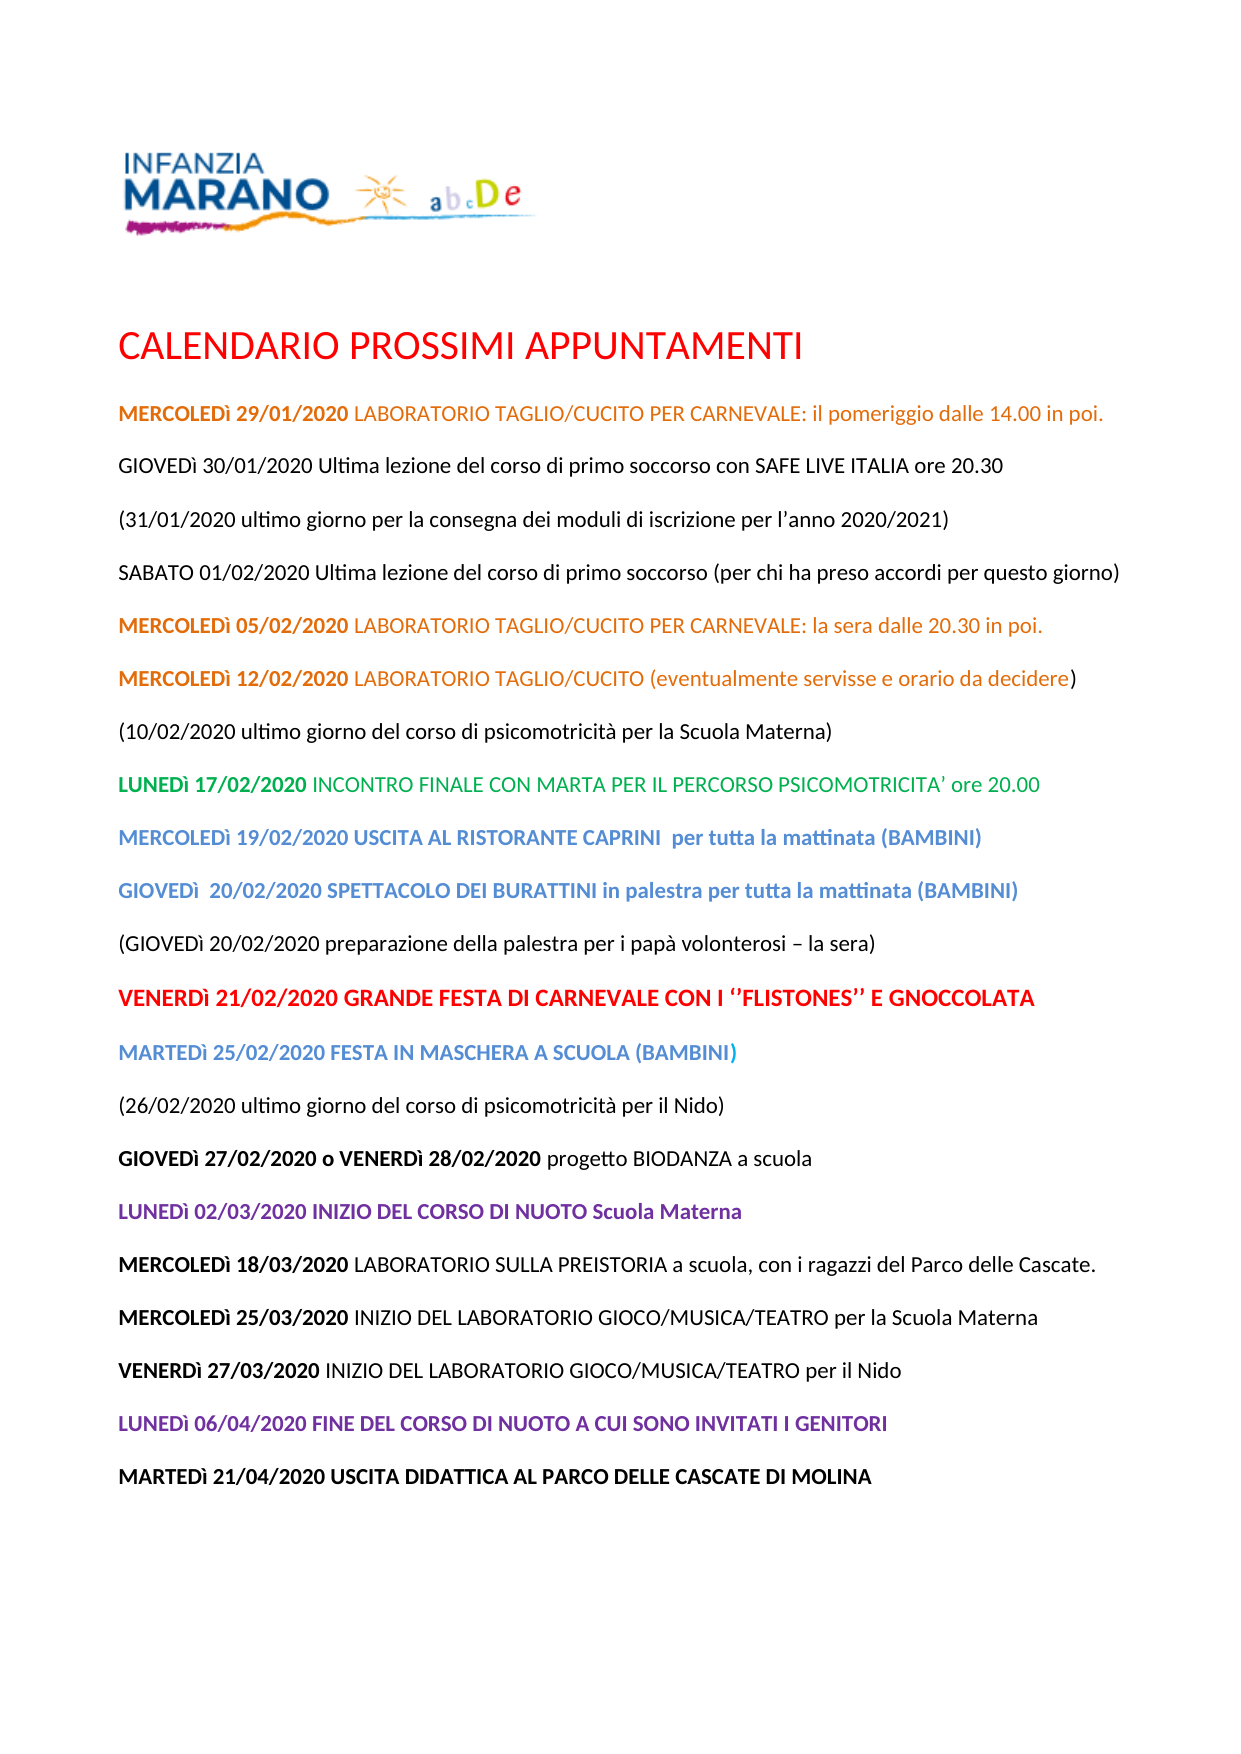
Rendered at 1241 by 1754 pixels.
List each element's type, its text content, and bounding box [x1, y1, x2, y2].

text GIOVEDì 30/01/2020 Ultima lezione del corso di primo soccorso con SAFE LIVE ITALIA ore 20.30 [118, 452, 1122, 480]
picture [118, 147, 553, 242]
text GIOVEDì 20/02/2020 SPETTACOLO DEI BURATTINI in palestra per tutta la mattinata (BAMBINI) [118, 876, 1122, 904]
text MERCOLEDì 18/03/2020 LABORATORIO SULLA PREISTORIA a scuola, con i ragazzi del Parco delle Cascate. [118, 1250, 1122, 1278]
text MERCOLEDì 19/02/2020 USCITA AL RISTORANTE CAPRINI per tutta la mattinata (BAMBINI) [118, 823, 1122, 851]
text VENERDì 21/02/2020 GRANDE FESTA DI CARNEVALE CON I ‘’FLISTONES’’ E GNOCCOLATA [118, 982, 1122, 1012]
text MERCOLEDì 12/02/2020 LABORATORIO TAGLIO/CUCITO (eventualmente servisse e orario da decidere) [118, 664, 1122, 692]
text LUNEDì 06/04/2020 FINE DEL CORSO DI NUOTO A CUI SONO INVITATI I GENITORI [118, 1409, 1122, 1437]
text VENERDì 27/03/2020 INIZIO DEL LABORATORIO GIOCO/MUSICA/TEATRO per il Nido [118, 1356, 1122, 1384]
text SABATO 01/02/2020 Ultima lezione del corso di primo soccorso (per chi ha preso accordi per questo giorno) [118, 558, 1122, 586]
text (26/02/2020 ultimo giorno del corso di psicomotricità per il Nido) [118, 1091, 1122, 1119]
text (GIOVEDì 20/02/2020 preparazione della palestra per i papà volonterosi – la sera) [118, 929, 1122, 957]
text (31/01/2020 ultimo giorno per la consegna dei moduli di iscrizione per l’anno 2020/2021) [118, 505, 1122, 533]
text MERCOLEDì 25/03/2020 INIZIO DEL LABORATORIO GIOCO/MUSICA/TEATRO per la Scuola Materna [118, 1303, 1122, 1331]
text GIOVEDì 27/02/2020 o VENERDì 28/02/2020 progetto BIODANZA a scuola [118, 1144, 1122, 1172]
text CALENDARIO PROSSIMI APPUNTAMENTI [118, 319, 1122, 370]
text (10/02/2020 ultimo giorno del corso di psicomotricità per la Scuola Materna) [118, 717, 1122, 745]
text LUNEDì 17/02/2020 INCONTRO FINALE CON MARTA PER IL PERCORSO PSICOMOTRICITA’ ore 20.00 [118, 770, 1122, 798]
text MARTEDì 25/02/2020 FESTA IN MASCHERA A SCUOLA (BAMBINI) [118, 1038, 1122, 1066]
text MERCOLEDì 29/01/2020 LABORATORIO TAGLIO/CUCITO PER CARNEVALE: il pomeriggio dalle 14.00 in poi. [118, 399, 1122, 427]
text LUNEDì 02/03/2020 INIZIO DEL CORSO DI NUOTO Scuola Materna [118, 1197, 1122, 1225]
text MERCOLEDì 05/02/2020 LABORATORIO TAGLIO/CUCITO PER CARNEVALE: la sera dalle 20.30 in poi. [118, 611, 1122, 639]
text MARTEDì 21/04/2020 USCITA DIDATTICA AL PARCO DELLE CASCATE DI MOLINA [118, 1462, 1122, 1490]
